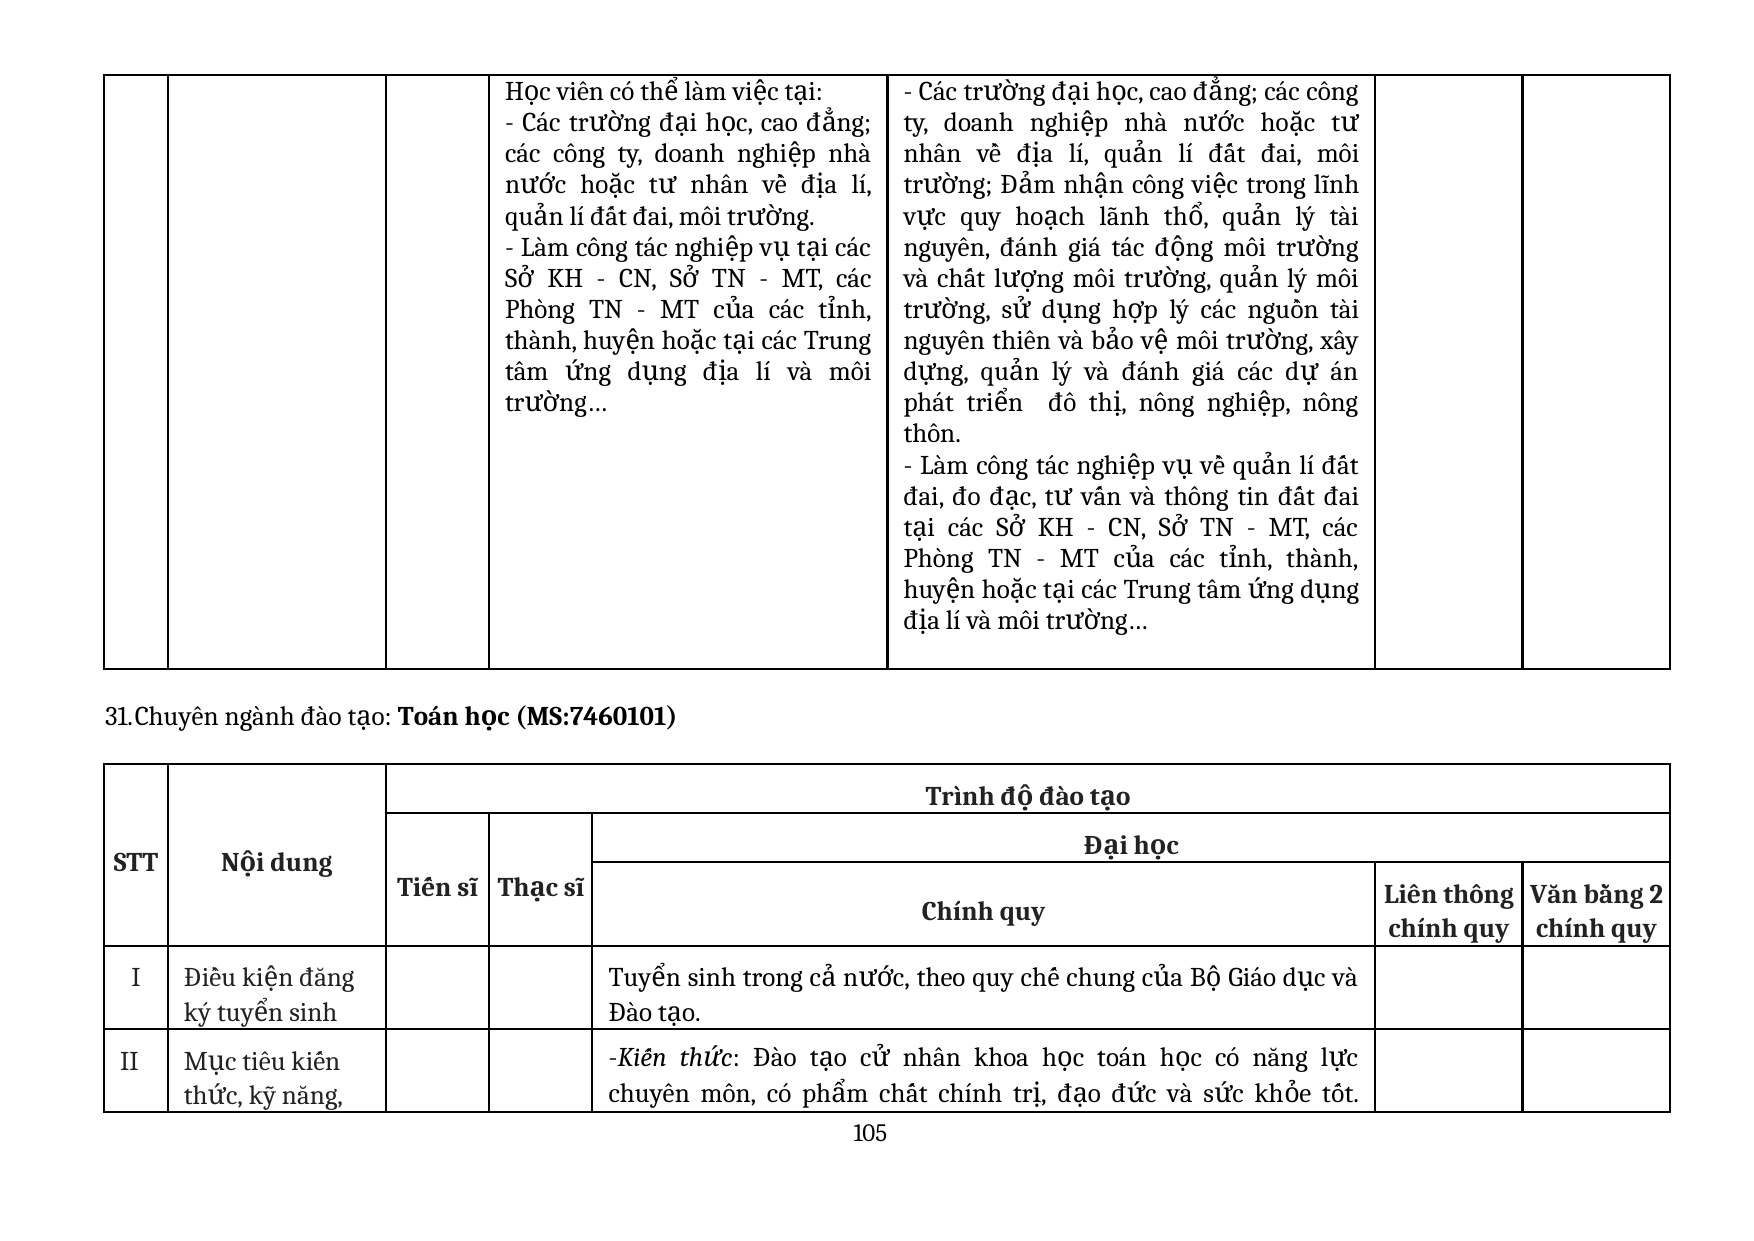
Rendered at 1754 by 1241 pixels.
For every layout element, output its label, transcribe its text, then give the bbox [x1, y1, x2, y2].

table_cell [490, 947, 591, 1028]
table_cell Liên thông chính quy [1376, 863, 1521, 944]
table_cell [169, 1030, 385, 1111]
table_cell [1376, 947, 1521, 1028]
table_cell [1524, 947, 1669, 1028]
table_header Nội dung [169, 765, 385, 944]
table_cell I [105, 947, 167, 1028]
table_cell [1376, 76, 1521, 668]
table_cell [387, 1030, 488, 1111]
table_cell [593, 1030, 1374, 1111]
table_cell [889, 76, 1374, 668]
table_header STT [105, 765, 167, 944]
table_cell II [105, 1030, 167, 1111]
table_header Trình độ đào tạo [387, 765, 1669, 812]
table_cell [490, 76, 886, 668]
list Chuyên ngành đào tạo: Toán học (MS:7460101) [105, 701, 1635, 732]
table_cell Thạc sĩ [490, 814, 591, 944]
table_cell [387, 76, 488, 668]
table_cell Điều kiện đăng ký tuyển sinh [169, 947, 385, 1028]
table_cell [1376, 1030, 1521, 1111]
table_cell [1524, 76, 1669, 668]
table_cell Tiến sĩ [387, 814, 488, 944]
table_cell VI [105, 76, 167, 668]
table_cell Tuyển sinh trong cả nước, theo quy chế chung của Bộ Giáo dục và Đào tạo. [593, 947, 1374, 1028]
table_cell Đại học [593, 814, 1669, 861]
table_cell [1524, 1030, 1669, 1111]
table_cell [490, 1030, 591, 1111]
table_cell Chính quy [593, 863, 1374, 944]
table_cell Văn bằng 2 chính quy [1524, 863, 1669, 944]
table_cell [387, 947, 488, 1028]
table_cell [169, 76, 385, 668]
